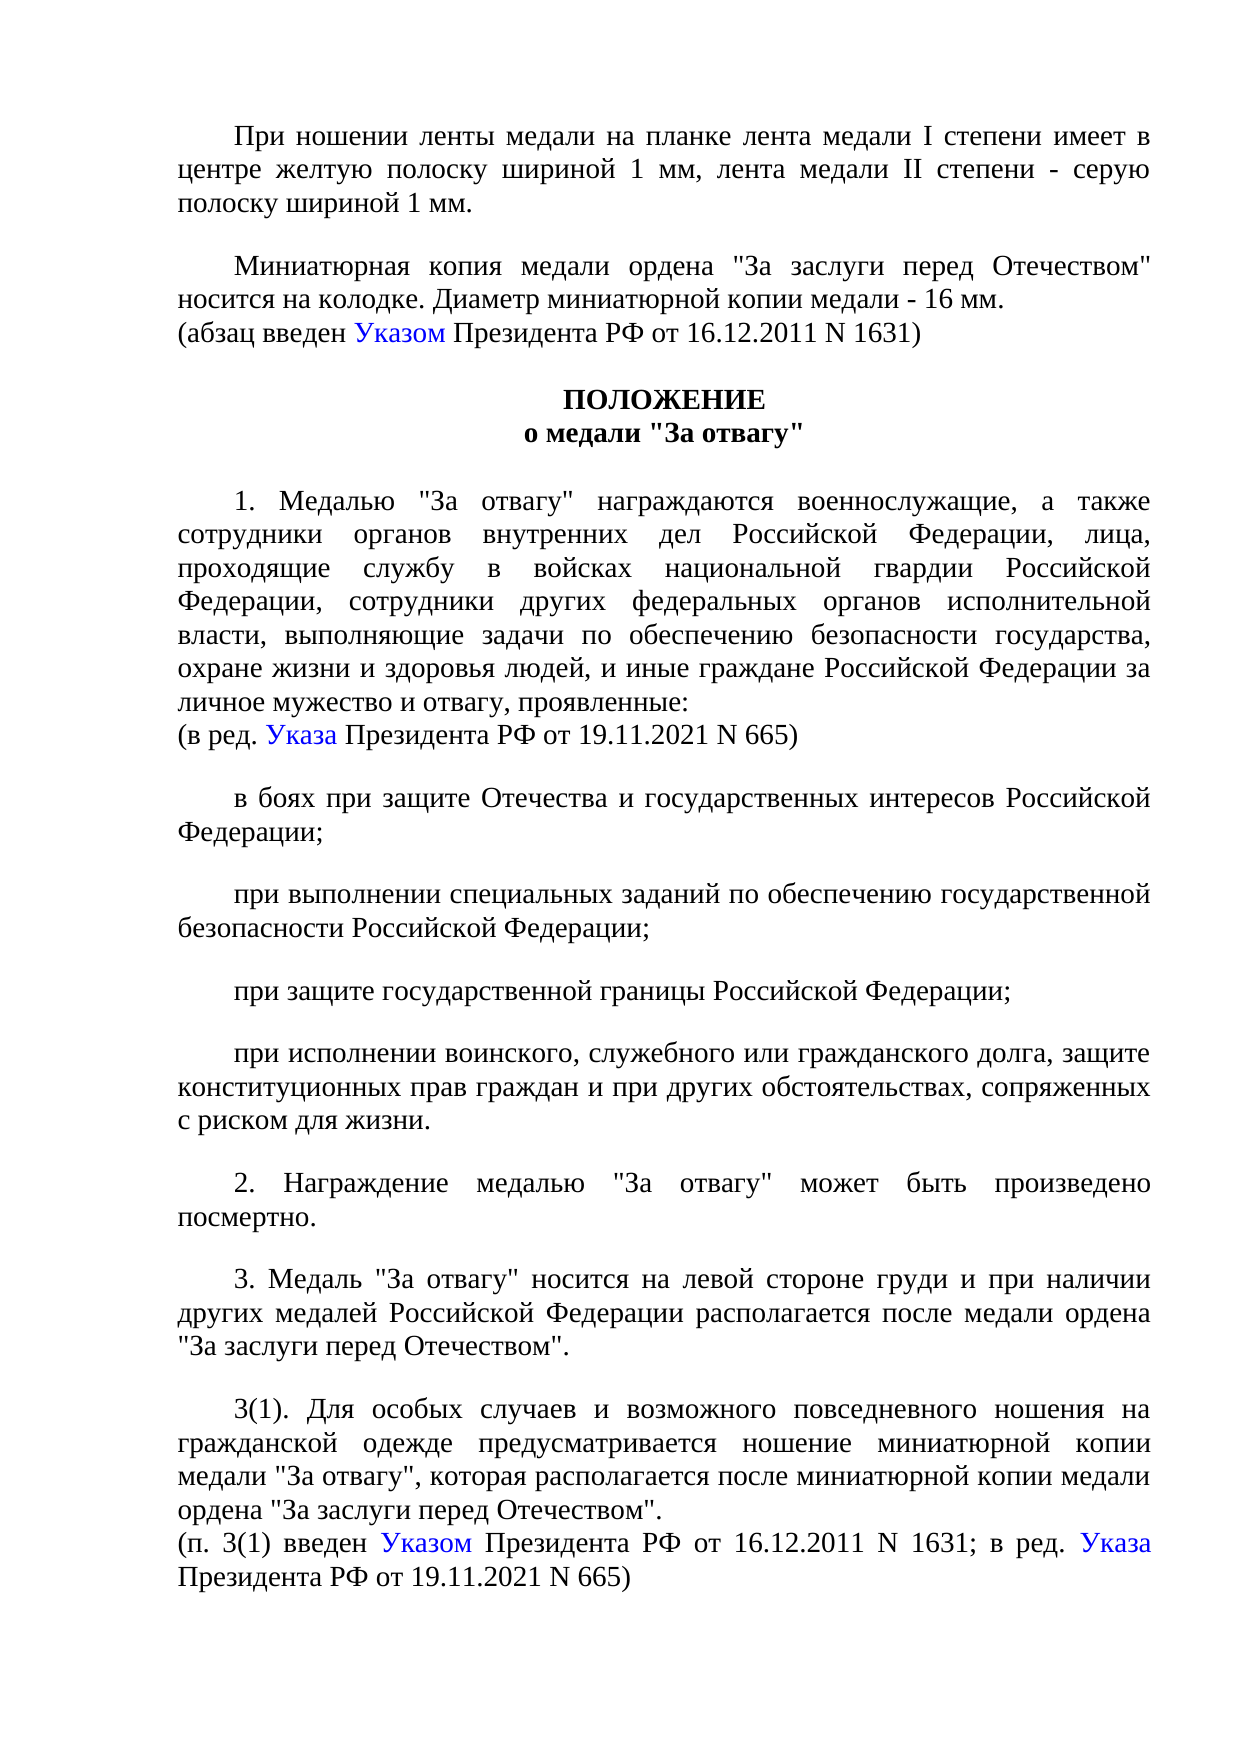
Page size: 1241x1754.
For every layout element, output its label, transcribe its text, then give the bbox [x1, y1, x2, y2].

text (в ред. Указа Президента РФ от 19.11.2021 N 665) [177, 717, 1152, 751]
text 1. Медалью "За отвагу" награждаются военнослужащие, а также сотрудники органов внутренних дел Российской Федерации, лица, проходящие службу в войсках национальной гвардии Российской Федерации, сотрудники других федеральных органов исполнительной власти, выполняющие задачи по обеспечению безопасности государства, охране жизни и здоровья людей, и иные граждане Российской Федерации за личное мужество и отвагу, проявленные: [177, 483, 1152, 717]
text при выполнении специальных заданий по обеспечению государственной безопасности Российской Федерации; [177, 876, 1152, 943]
text (абзац введен Указом Президента РФ от 16.12.2011 N 1631) [177, 315, 1152, 348]
text При ношении ленты медали на планке лента медали I степени имеет в центре желтую полоску шириной 1 мм, лента медали II степени - серую полоску шириной 1 мм. [177, 118, 1152, 219]
title о медали "За отвагу" [177, 416, 1152, 449]
text 3(1). Для особых случаев и возможного повседневного ношения на гражданской одежде предусматривается ношение миниатюрной копии медали "За отвагу", которая располагается после миниатюрной копии медали ордена "За заслуги перед Отечеством". [177, 1391, 1152, 1525]
text 3. Медаль "За отвагу" носится на левой стороне груди и при наличии других медалей Российской Федерации располагается после медали ордена "За заслуги перед Отечеством". [177, 1261, 1152, 1362]
text 2. Награждение медалью "За отвагу" может быть произведено посмертно. [177, 1165, 1152, 1232]
text (п. 3(1) введен Указом Президента РФ от 16.12.2011 N 1631; в ред. Указа Президента РФ от 19.11.2021 N 665) [177, 1525, 1152, 1592]
text в боях при защите Отечества и государственных интересов Российской Федерации; [177, 780, 1152, 847]
text при исполнении воинского, служебного или гражданского долга, защите конституционных прав граждан и при других обстоятельствах, сопряженных с риском для жизни. [177, 1035, 1152, 1136]
text Миниатюрная копия медали ордена "За заслуги перед Отечеством" носится на колодке. Диаметр миниатюрной копии медали - 16 мм. [177, 248, 1152, 315]
text при защите государственной границы Российской Федерации; [177, 973, 1152, 1006]
title ПОЛОЖЕНИЕ [177, 382, 1152, 416]
